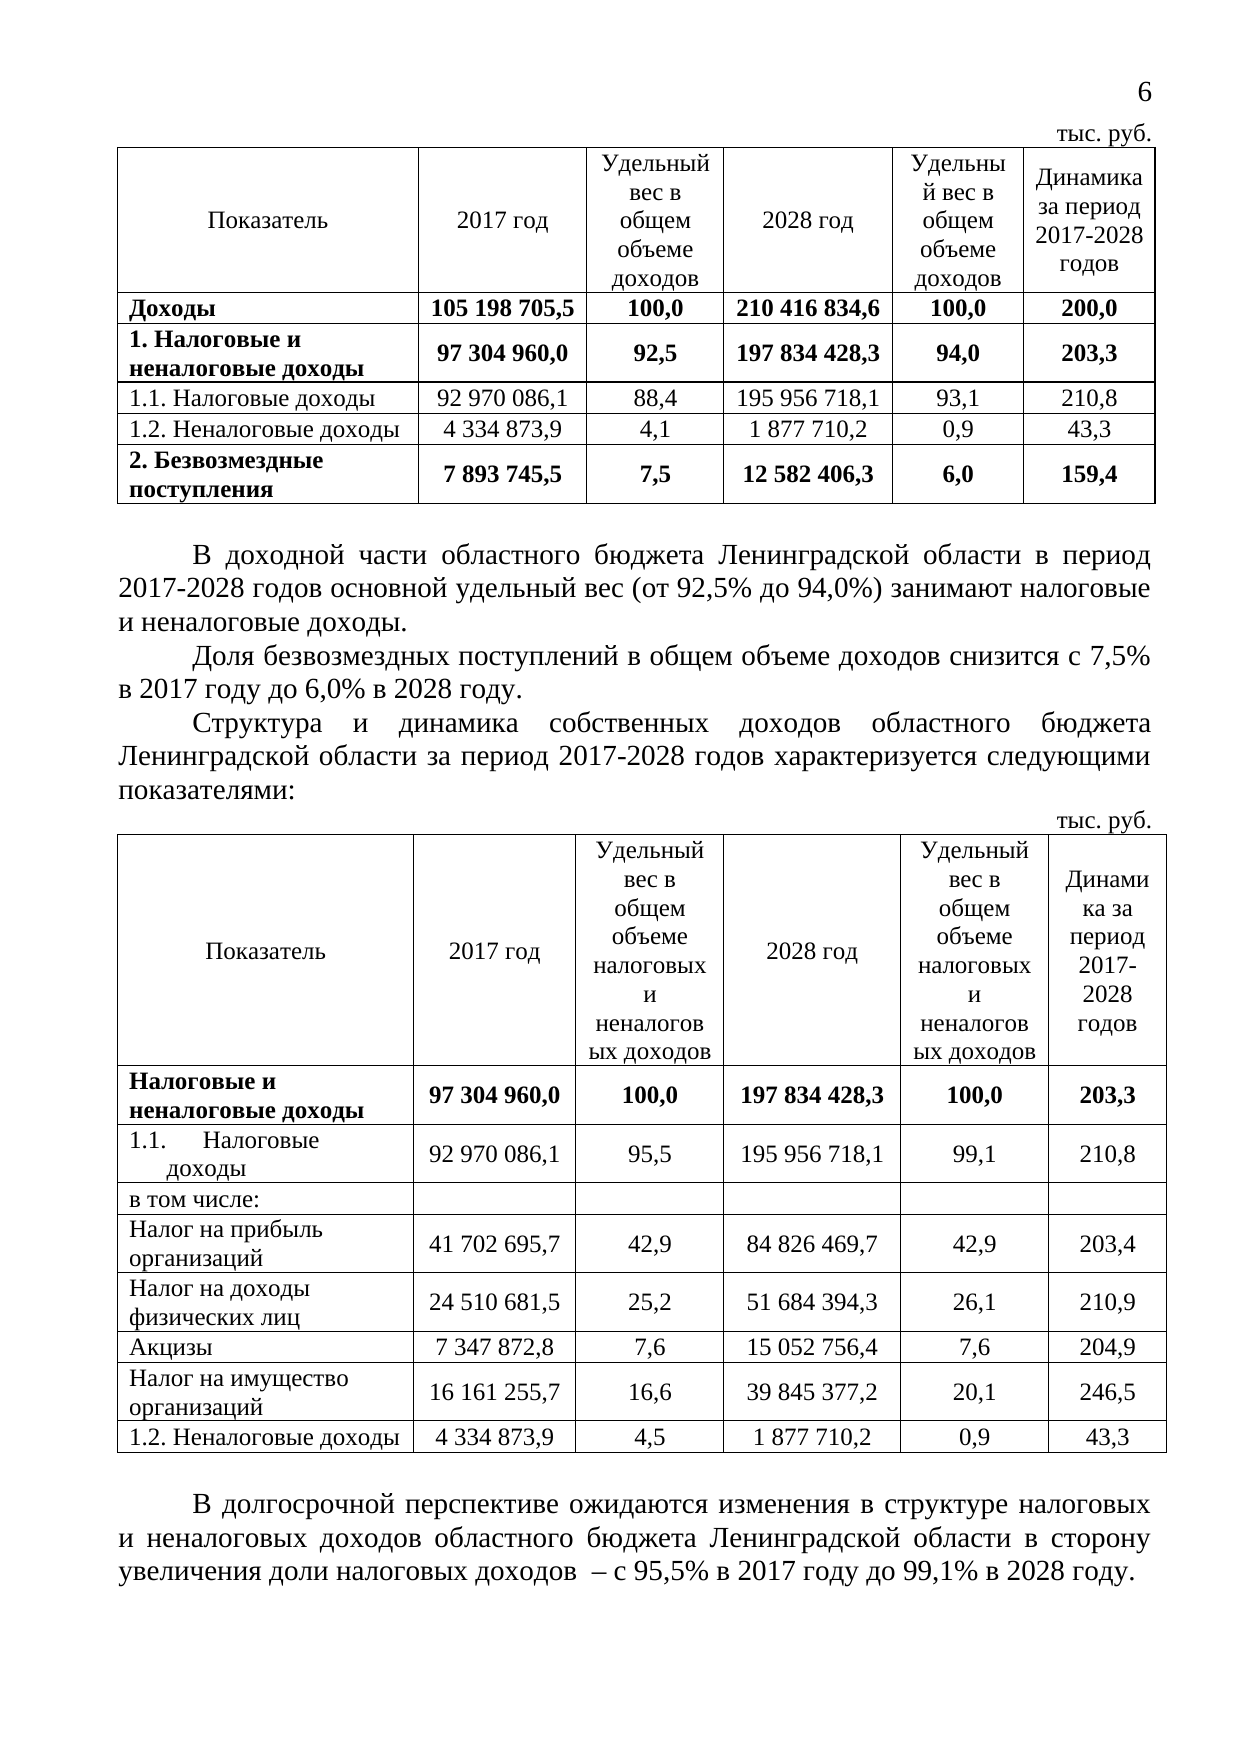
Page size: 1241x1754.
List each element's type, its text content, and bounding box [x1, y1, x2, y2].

table_cell 1 877 710,2 [724, 414, 892, 444]
table_cell 210,8 [1024, 383, 1154, 413]
text В долгосрочной перспективе ожидаются изменения в структуре налоговых и неналоговых доходов областного бюджета Ленинградской области в сторону увеличения доли налоговых доходов – с 95,5% в 2017 году до 99,1% в 2028 году. [118, 1486, 1152, 1587]
table_cell Налоговые и неналоговые доходы [118, 1066, 413, 1124]
table_cell 100,0 [587, 293, 723, 323]
table_cell 51 684 394,3 [724, 1273, 900, 1331]
table_cell 88,4 [587, 383, 723, 413]
table_cell 4,5 [576, 1421, 723, 1452]
table_cell 24 510 681,5 [414, 1273, 575, 1331]
table_cell 20,1 [901, 1363, 1048, 1420]
table_cell Налог на имущество организаций [118, 1363, 413, 1420]
table_header Удельный вес в общем объеме доходов [587, 148, 723, 292]
table_cell 26,1 [901, 1273, 1048, 1331]
table_cell [724, 1183, 900, 1213]
table_cell [414, 1183, 575, 1213]
table_cell 1.2. Неналоговые доходы [118, 1421, 413, 1452]
table_cell 0,9 [893, 414, 1023, 444]
table_cell 197 834 428,3 [724, 324, 892, 381]
table_header 2017 год [419, 148, 586, 292]
table_header Динамика за период 2017-2028 годов [1049, 835, 1166, 1065]
table_cell Доходы [118, 293, 418, 323]
table_header 2017 год [414, 835, 575, 1065]
text Структура и динамика собственных доходов областного бюджета Ленинградской области за период 2017-2028 годов характеризуется следующими показателями: [118, 705, 1152, 805]
table_cell 84 826 469,7 [724, 1215, 900, 1272]
table_cell 99,1 [901, 1125, 1048, 1182]
text Доля безвозмездных поступлений в общем объеме доходов снизится с 7,5% в 2017 году до 6,0% в 2028 году. [118, 638, 1152, 705]
table_cell 210,8 [1049, 1125, 1166, 1182]
table_cell 200,0 [1024, 293, 1154, 323]
table_cell 97 304 960,0 [414, 1066, 575, 1124]
table_header Показатель [118, 835, 413, 1065]
table_cell 7 347 872,8 [414, 1332, 575, 1362]
table_cell Акцизы [118, 1332, 413, 1362]
text тыс. руб. [118, 118, 1152, 147]
table_cell 7,5 [587, 445, 723, 502]
table_cell 41 702 695,7 [414, 1215, 575, 1272]
table_cell 97 304 960,0 [419, 324, 586, 381]
table_cell 4,1 [587, 414, 723, 444]
table_cell 16,6 [576, 1363, 723, 1420]
table_cell 42,9 [901, 1215, 1048, 1272]
table_cell 1 877 710,2 [724, 1421, 900, 1452]
table_cell 195 956 718,1 [724, 1125, 900, 1182]
table_header Динамика за период 2017-2028 годов [1024, 148, 1154, 292]
table_cell 6,0 [893, 445, 1023, 502]
table_cell 43,3 [1024, 414, 1154, 444]
table_cell 246,5 [1049, 1363, 1166, 1420]
table_cell 7,6 [901, 1332, 1048, 1362]
table_cell Налог на доходы физических лиц [118, 1273, 413, 1331]
table_cell 93,1 [893, 383, 1023, 413]
table_header Удельный вес в общем объеме налоговых и неналоговых доходов [901, 835, 1048, 1065]
table_cell [901, 1183, 1048, 1213]
text тыс. руб. [118, 805, 1152, 834]
table_cell 43,3 [1049, 1421, 1166, 1452]
text В доходной части областного бюджета Ленинградской области в период 2017-2028 годов основной удельный вес (от 92,5% до 94,0%) занимают налоговые и неналоговые доходы. [118, 537, 1152, 638]
table_cell 195 956 718,1 [724, 383, 892, 413]
table_cell 197 834 428,3 [724, 1066, 900, 1124]
table_cell Налоговые доходы [118, 1125, 413, 1182]
table_cell 210 416 834,6 [724, 293, 892, 323]
table_cell 15 052 756,4 [724, 1332, 900, 1362]
table_cell 16 161 255,7 [414, 1363, 575, 1420]
table_cell 210,9 [1049, 1273, 1166, 1331]
table_header 2028 год [724, 148, 892, 292]
table_cell [1049, 1183, 1166, 1213]
table_cell [576, 1183, 723, 1213]
table_cell 25,2 [576, 1273, 723, 1331]
table_cell 1. Налоговые и неналоговые доходы [118, 324, 418, 381]
table_cell 92 970 086,1 [419, 383, 586, 413]
table_header Удельный вес в общем объеме доходов [893, 148, 1023, 292]
table_header 2028 год [724, 835, 900, 1065]
table_cell 92,5 [587, 324, 723, 381]
table_cell 1.2. Неналоговые доходы [118, 414, 418, 444]
table_cell 105 198 705,5 [419, 293, 586, 323]
table_cell 12 582 406,3 [724, 445, 892, 502]
table_cell 203,4 [1049, 1215, 1166, 1272]
table_cell 1.1. Налоговые доходы [118, 383, 418, 413]
table_header Удельный вес в общем объеме налоговых и неналоговых доходов [576, 835, 723, 1065]
table_cell 203,3 [1049, 1066, 1166, 1124]
table_cell 100,0 [893, 293, 1023, 323]
table_cell 7,6 [576, 1332, 723, 1362]
table_cell 159,4 [1024, 445, 1154, 502]
table_cell 7 893 745,5 [419, 445, 586, 502]
table_cell 4 334 873,9 [419, 414, 586, 444]
table_cell 2. Безвозмездные поступления [118, 445, 418, 502]
table_cell 94,0 [893, 324, 1023, 381]
table_cell 100,0 [576, 1066, 723, 1124]
table_cell в том числе: [118, 1183, 413, 1213]
table_cell Налог на прибыль организаций [118, 1215, 413, 1272]
table_cell 92 970 086,1 [414, 1125, 575, 1182]
table_cell 95,5 [576, 1125, 723, 1182]
table_cell 4 334 873,9 [414, 1421, 575, 1452]
table_cell 42,9 [576, 1215, 723, 1272]
table_cell 39 845 377,2 [724, 1363, 900, 1420]
table_cell 0,9 [901, 1421, 1048, 1452]
table_cell 204,9 [1049, 1332, 1166, 1362]
table_cell 203,3 [1024, 324, 1154, 381]
table_header Показатель [118, 148, 418, 292]
table_cell 100,0 [901, 1066, 1048, 1124]
